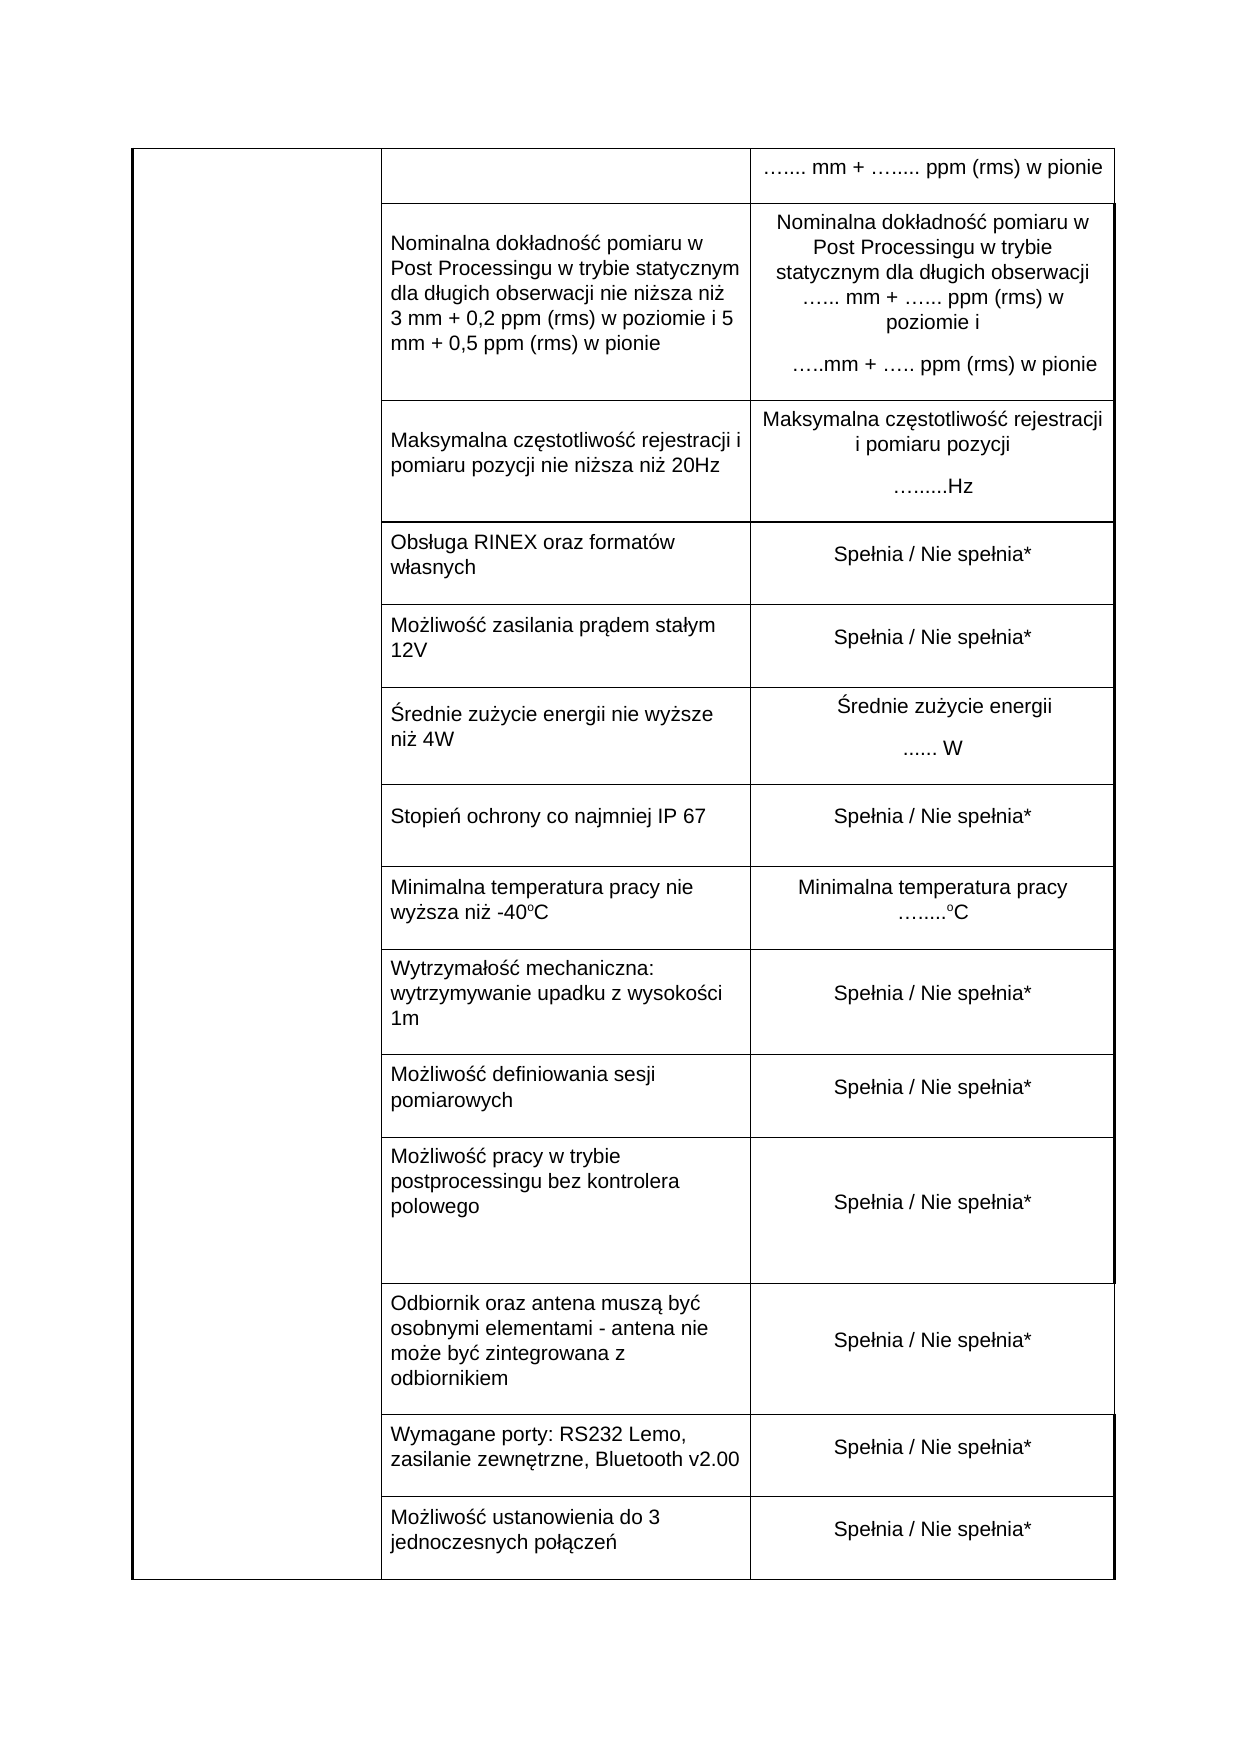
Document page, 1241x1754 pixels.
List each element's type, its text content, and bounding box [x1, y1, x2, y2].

table_cell Możliwość pracy w trybie postprocessingu bez kontrolera polowego [382, 1138, 750, 1283]
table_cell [751, 1497, 1113, 1579]
table_cell Spełnia / Nie spełnia* [751, 523, 1113, 604]
table_cell Minimalna temperatura pracy ….....oC [751, 867, 1113, 949]
table_cell Spełnia / Nie spełnia* [751, 1284, 1114, 1413]
table_cell Spełnia / Nie spełnia* [751, 1138, 1113, 1283]
table_cell Średnie zużycie energii ...... W [751, 688, 1113, 783]
table_cell Nominalna dokładność pomiaru w Post Processingu w trybie statycznym dla długich obserwacji …... mm + …... ppm (rms) w poziomie i …..mm + ….. ppm (rms) w pionie [751, 204, 1113, 399]
table_cell Maksymalna częstotliwość rejestracji i pomiaru pozycji …......Hz [751, 401, 1113, 521]
table_cell Wymagane porty: RS232 Lemo, zasilanie zewnętrzne, Bluetooth v2.00 [382, 1415, 750, 1496]
table_cell Maksymalna częstotliwość rejestracji i pomiaru pozycji nie niższa niż 20Hz [382, 401, 750, 521]
table_cell Odbiornik oraz antena muszą być osobnymi elementami - antena nie może być zintegrowana z odbiornikiem [382, 1284, 750, 1413]
table_cell Możliwość ustanowienia do 3 jednoczesnych połączeń [382, 1497, 750, 1579]
table_cell Nominalna dokładność pomiaru w Post Processingu w trybie statycznym dla długich obserwacji nie niższa niż 3 mm + 0,2 ppm (rms) w poziomie i 5 mm + 0,5 ppm (rms) w pionie [382, 204, 750, 399]
table_cell Możliwość zasilania prądem stałym 12V [382, 605, 750, 687]
table_cell Spełnia / Nie spełnia* [751, 1055, 1113, 1137]
table_cell Minimalna temperatura pracy nie wyższa niż -40oC [382, 867, 750, 949]
table_cell Spełnia / Nie spełnia* [751, 1415, 1113, 1496]
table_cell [382, 149, 750, 202]
table_cell Wytrzymałość mechaniczna: wytrzymywanie upadku z wysokości 1m [382, 950, 750, 1054]
table_cell Stopień ochrony co najmniej IP 67 [382, 785, 750, 866]
table_cell Spełnia / Nie spełnia* [751, 785, 1113, 866]
table_cell Obsługa RINEX oraz formatów własnych [382, 523, 750, 604]
table_cell Średnie zużycie energii nie wyższe niż 4W [382, 688, 750, 783]
table_cell Możliwość definiowania sesji pomiarowych [382, 1055, 750, 1137]
table_cell Spełnia / Nie spełnia* [751, 950, 1113, 1054]
table_cell Spełnia / Nie spełnia* [751, 605, 1113, 687]
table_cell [751, 149, 1114, 202]
